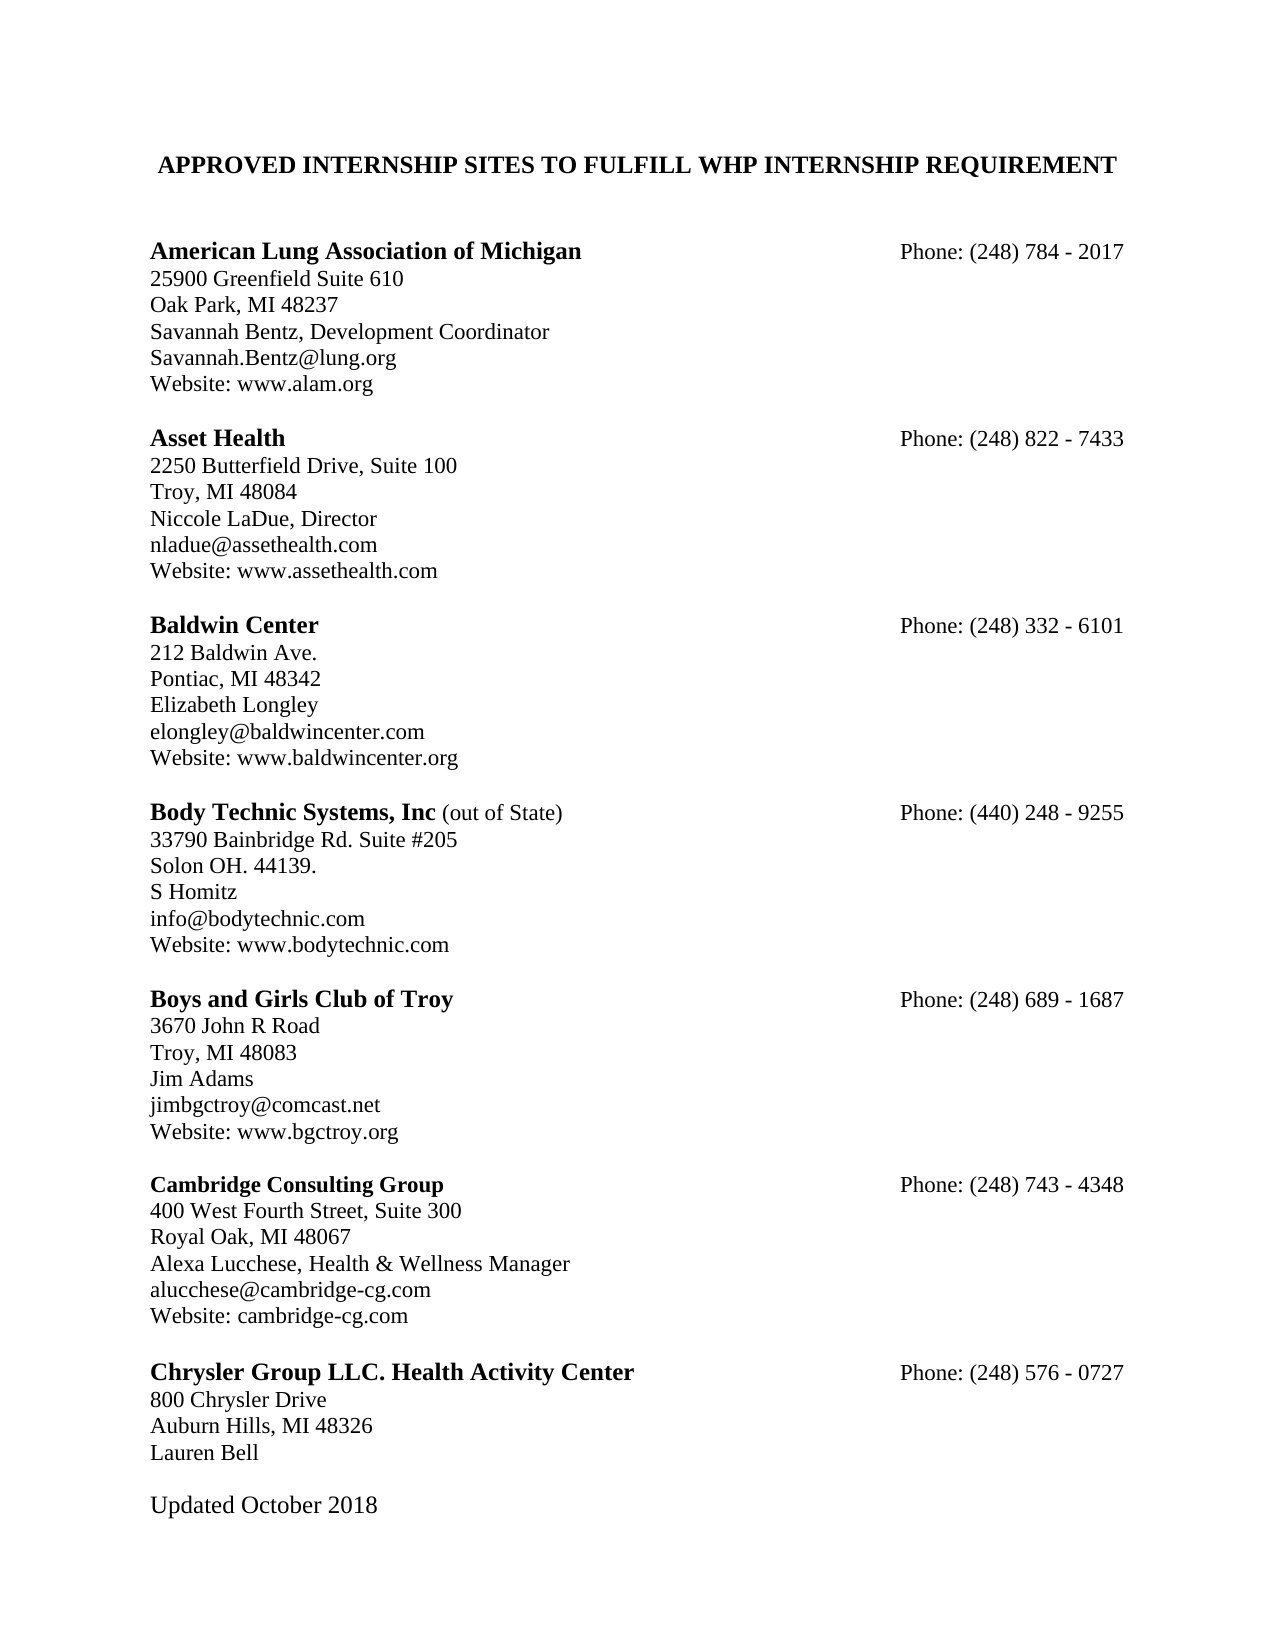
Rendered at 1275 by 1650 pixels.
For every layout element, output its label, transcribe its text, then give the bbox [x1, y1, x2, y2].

text Niccole LaDue, Director [150, 504, 1125, 531]
text Auburn Hills, MI 48326 [150, 1413, 1125, 1439]
text 33790 Bainbridge Rd. Suite #205 [150, 826, 1125, 852]
text jimbgctroy@comcast.net [150, 1092, 1125, 1118]
text info@bodytechnic.com [150, 905, 1125, 931]
text 400 West Fourth Street, Suite 300 [150, 1197, 1125, 1223]
text Cambridge Consulting Group Phone: (248) 743 - 4348 [150, 1171, 1125, 1197]
text 800 Chrysler Drive [150, 1386, 1125, 1413]
text Pontiac, MI 48342 [150, 665, 1125, 691]
text 3670 John R Road [150, 1012, 1125, 1039]
text Website: www.baldwincenter.org [150, 744, 1125, 771]
text Website: www.bgctroy.org [150, 1118, 1125, 1144]
text Website: www.alam.org [150, 370, 1125, 397]
text Savannah Bentz, Development Coordinator [150, 318, 1125, 344]
text elongley@baldwincenter.com [150, 718, 1125, 744]
text Boys and Girls Club of Troy Phone: (248) 689 - 1687 [150, 984, 1125, 1012]
text 25900 Greenfield Suite 610 [150, 265, 1125, 291]
text Body Technic Systems, Inc (out of State) Phone: (440) 248 - 9255 [150, 797, 1125, 826]
text Website: www.bodytechnic.com [150, 931, 1125, 957]
text Troy, MI 48084 [150, 478, 1125, 504]
text Troy, MI 48083 [150, 1039, 1125, 1065]
text Elizabeth Longley [150, 691, 1125, 718]
text American Lung Association of Michigan Phone: (248) 784 - 2017 [150, 236, 1125, 265]
text Website: www.assethealth.com [150, 557, 1125, 584]
text Alexa Lucchese, Health & Wellness Manager alucchese@cambridge-cg.com [150, 1250, 1125, 1302]
text 2250 Butterfield Drive, Suite 100 [150, 452, 1125, 478]
text Solon OH. 44139. [150, 852, 1125, 878]
text Lauren Bell [150, 1439, 1125, 1465]
text Savannah.Bentz@lung.org [150, 344, 1125, 370]
text S Homitz [150, 878, 1125, 905]
text 212 Baldwin Ave. [150, 639, 1125, 665]
text nladue@assethealth.com [150, 531, 1125, 557]
text APPROVED INTERNSHIP SITES TO FULFILL WHP INTERNSHIP REQUIREMENT [150, 150, 1125, 179]
text Oak Park, MI 48237 [150, 291, 1125, 318]
text Baldwin Center Phone: (248) 332 - 6101 [150, 610, 1125, 639]
text Website: cambridge-cg.com [150, 1302, 1125, 1329]
text Chrysler Group LLC. Health Activity Center Phone: (248) 576 - 0727 [150, 1357, 1125, 1386]
text Royal Oak, MI 48067 [150, 1223, 1125, 1250]
text Asset Health Phone: (248) 822 - 7433 [150, 423, 1125, 452]
text Jim Adams [150, 1065, 1125, 1092]
